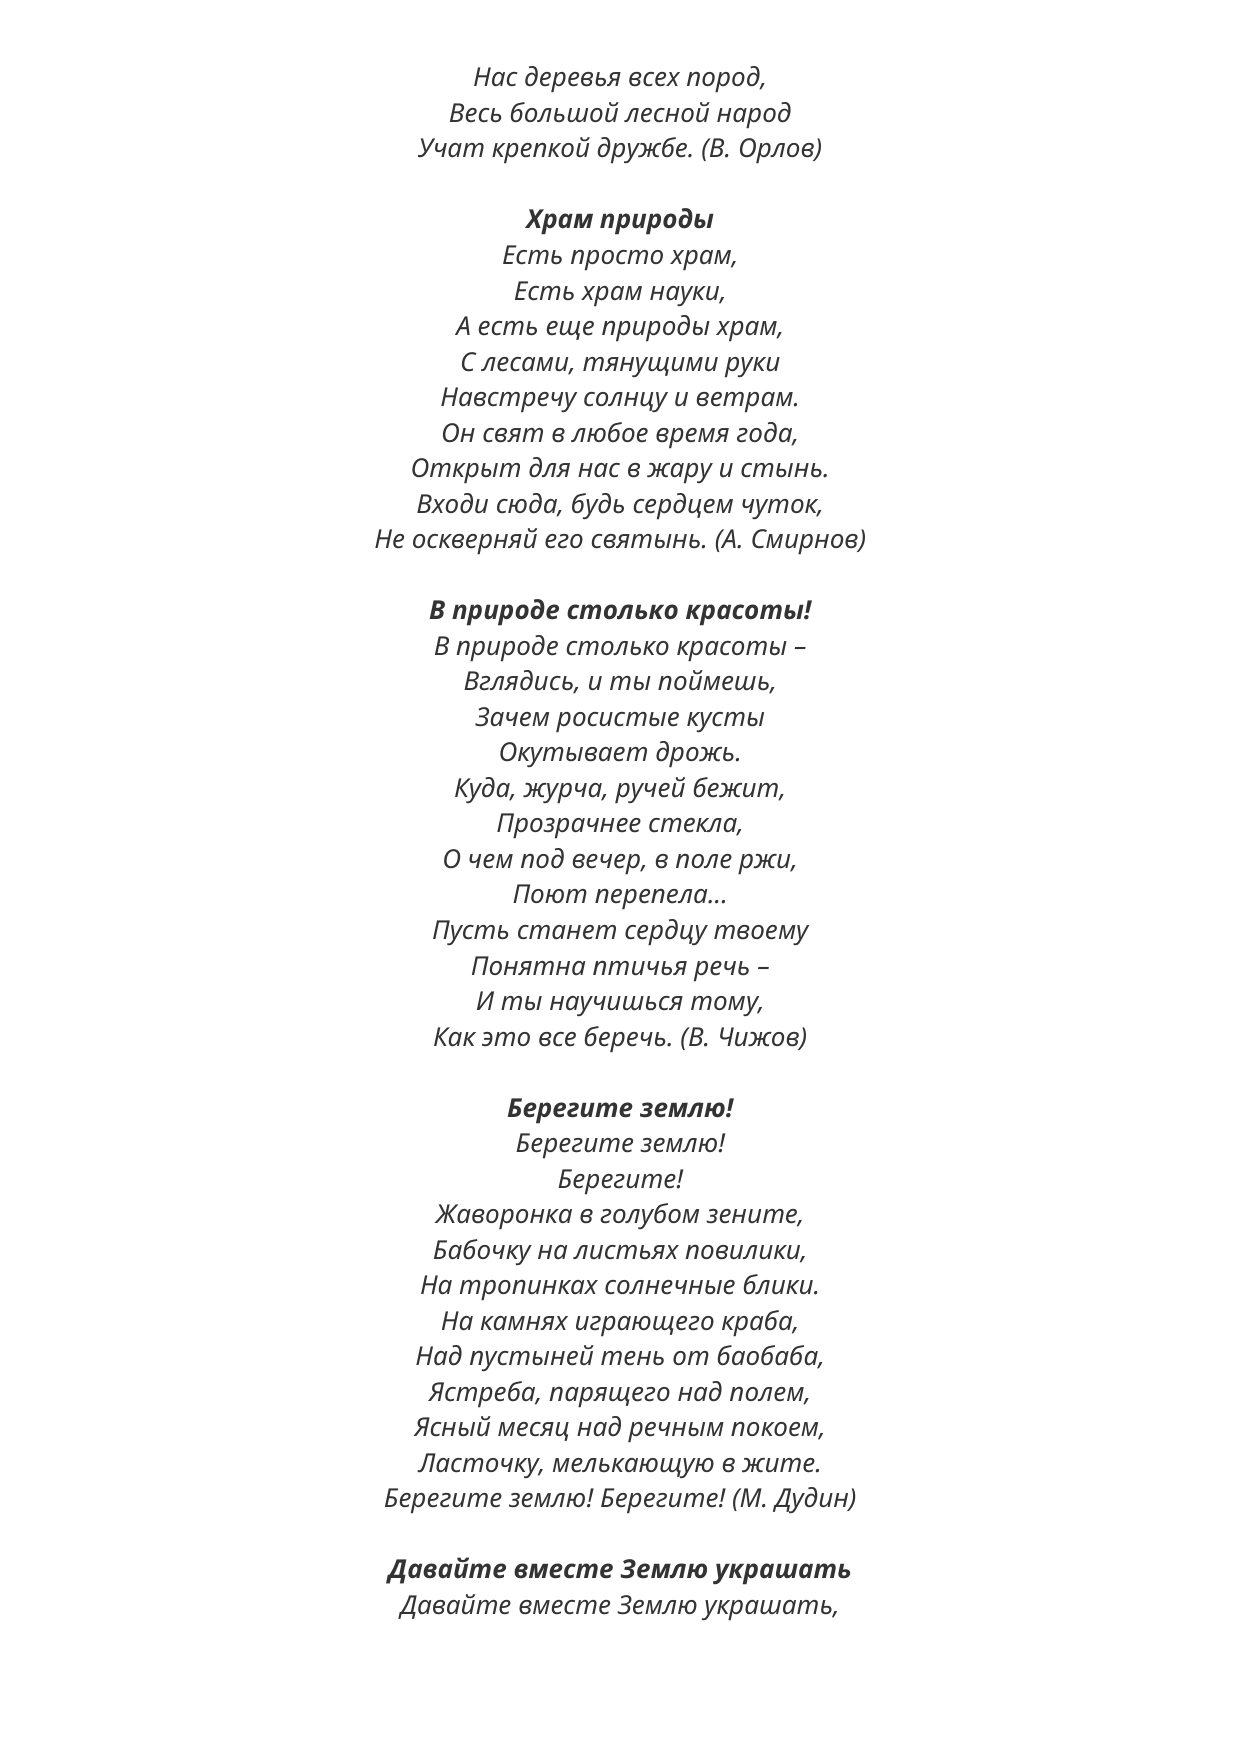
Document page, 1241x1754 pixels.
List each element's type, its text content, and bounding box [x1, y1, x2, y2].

text Давайте вместе Землю украшать, [59, 1586, 1181, 1622]
text Учат крепкой дружбе. (В. Орлов) [59, 130, 1181, 166]
text Есть храм науки, [59, 272, 1181, 308]
text Давайте вместе Землю украшать [59, 1551, 1181, 1586]
text В природе столько красоты! [59, 592, 1181, 627]
text И ты научишься тому, [59, 983, 1181, 1018]
text А есть еще природы храм, [59, 308, 1181, 343]
text На тропинках солнечные блики. [59, 1267, 1181, 1302]
text Берегите землю! Берегите! (М. Дудин) [59, 1480, 1181, 1515]
text О чем под вечер, в поле ржи, [59, 841, 1181, 876]
text Нас деревья всех пород, [59, 59, 1181, 94]
text Окутывает дрожь. [59, 734, 1181, 769]
text Входи сюда, будь сердцем чуток, [59, 485, 1181, 521]
text Бабочку на листьях повилики, [59, 1231, 1181, 1267]
text Берегите землю! [59, 1089, 1181, 1125]
text Прозрачнее стекла, [59, 805, 1181, 841]
text Ясный месяц над речным покоем, [59, 1409, 1181, 1444]
text Он свят в любое время года, [59, 414, 1181, 450]
text Пусть станет сердцу твоему [59, 912, 1181, 947]
text Не оскверняй его святынь. (А. Смирнов) [59, 521, 1181, 556]
text Открыт для нас в жару и стынь. [59, 450, 1181, 485]
text Как это все беречь. (В. Чижов) [59, 1018, 1181, 1054]
text Жаворонка в голубом зените, [59, 1196, 1181, 1231]
text С лесами, тянущими руки [59, 343, 1181, 379]
text Берегите! [59, 1160, 1181, 1196]
text В природе столько красоты – [59, 627, 1181, 663]
text Есть просто храм, [59, 237, 1181, 272]
text Берегите землю! [59, 1125, 1181, 1160]
text Зачем росистые кусты [59, 698, 1181, 734]
text На камнях играющего краба, [59, 1302, 1181, 1338]
text Ястреба, парящего над полем, [59, 1373, 1181, 1409]
text Куда, журча, ручей бежит, [59, 769, 1181, 805]
text Понятна птичья речь – [59, 947, 1181, 983]
text Весь большой лесной народ [59, 94, 1181, 130]
text Над пустыней тень от баобаба, [59, 1338, 1181, 1373]
text Навстречу солнцу и ветрам. [59, 379, 1181, 414]
text Храм природы [59, 201, 1181, 237]
text Поют перепела... [59, 876, 1181, 912]
text Вглядись, и ты поймешь, [59, 663, 1181, 698]
text Ласточку, мелькающую в жите. [59, 1444, 1181, 1480]
